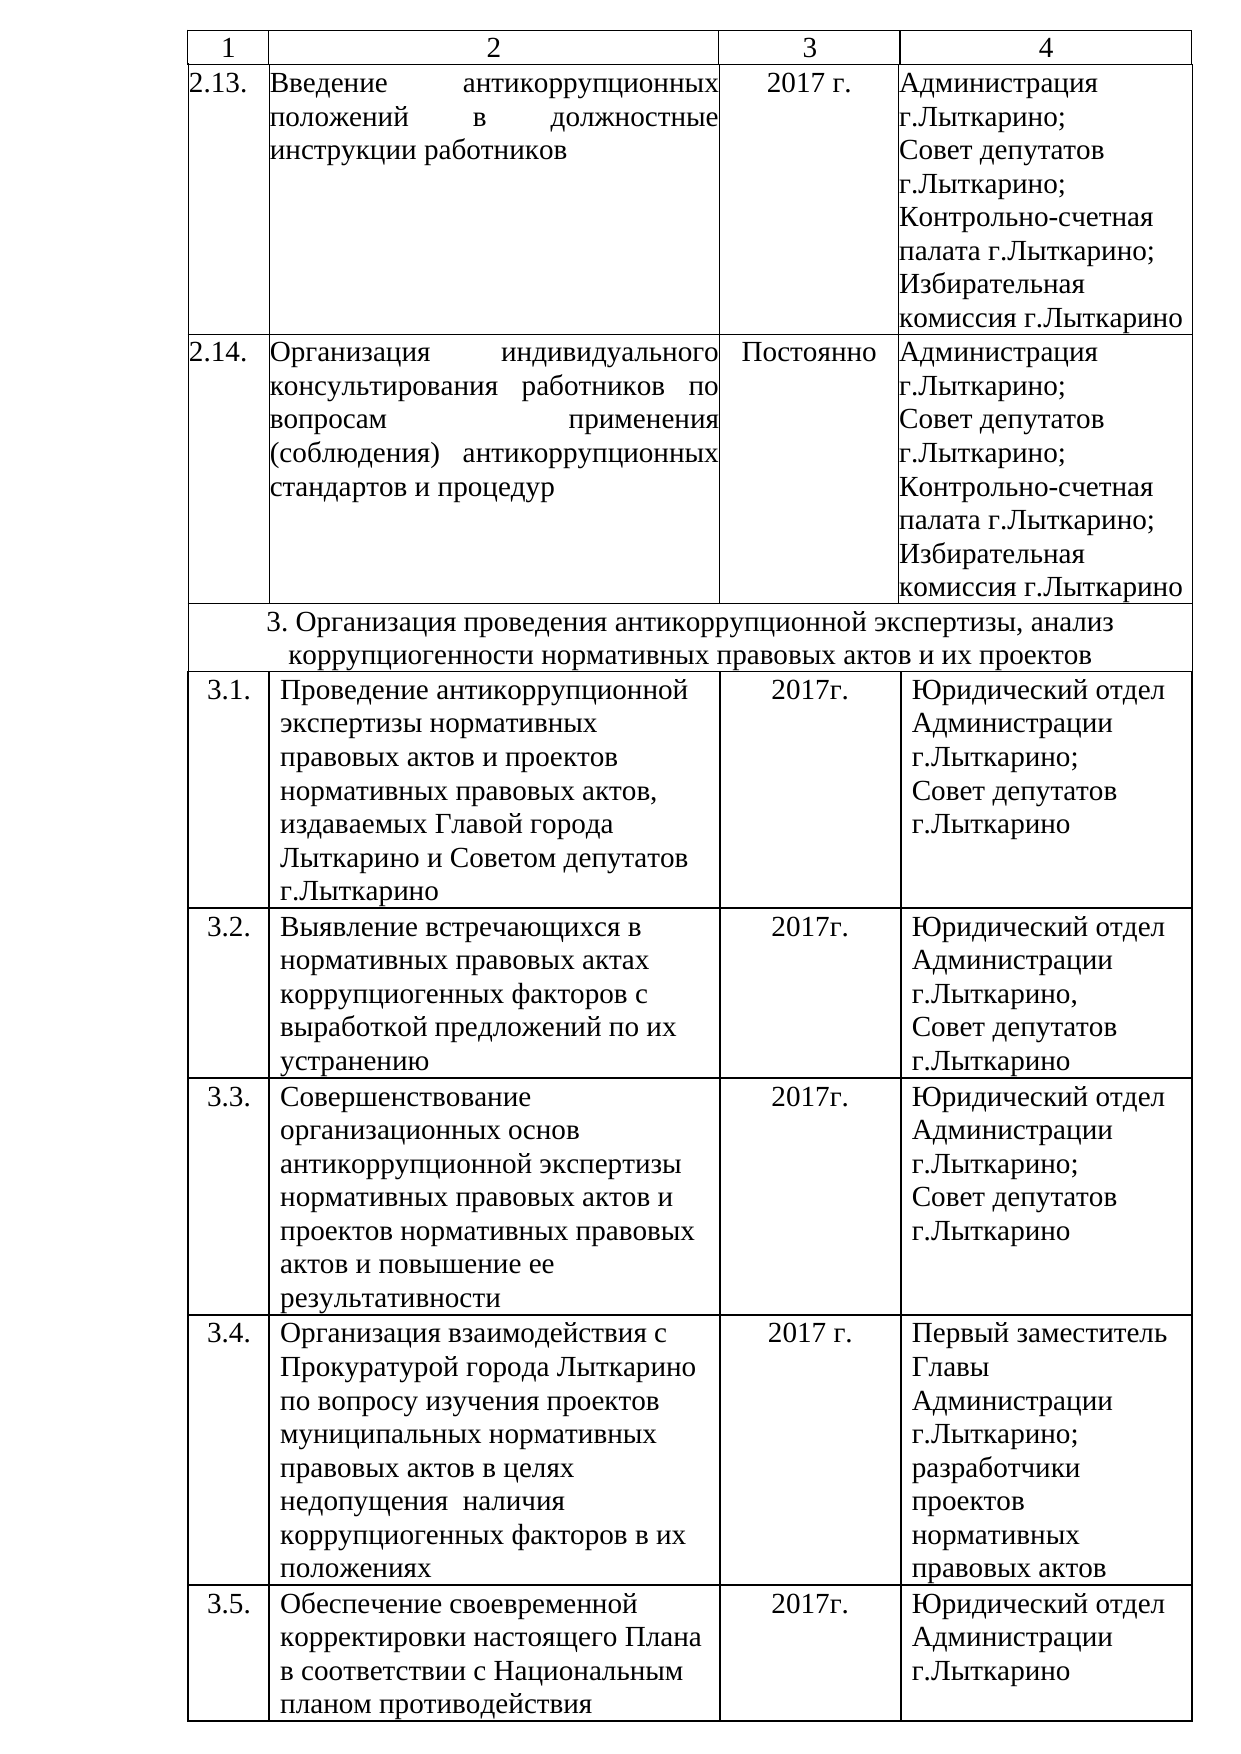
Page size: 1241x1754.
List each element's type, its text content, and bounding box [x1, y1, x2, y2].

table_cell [902, 1586, 1191, 1720]
table_header 2 [269, 31, 718, 64]
table_header 1 [188, 31, 268, 64]
table_cell Совершенствование организационных основ антикоррупционной экспертизы нормативных правовых актов и проектов нормативных правовых актов и повышение ее результативности [270, 1079, 719, 1313]
table_cell Проведение антикоррупционной экспертизы нормативных правовых актов и проектов нормативных правовых актов, издаваемых Главой города Лыткарино и Советом депутатов г.Лыткарино [270, 672, 719, 907]
table_cell 2017 г. [721, 1316, 900, 1584]
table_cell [899, 65, 1192, 333]
table_cell 3.1. [189, 672, 268, 907]
table_cell Администрация г.Лыткарино; Совет депутатов г.Лыткарино; Контрольно-счетная палата г.Лыткарино; Избирательная комиссия г.Лыткарино [899, 335, 1192, 603]
table_cell 3.2. [189, 909, 268, 1077]
table_cell Организация индивидуального консультирования работников по вопросам применения (соблюдения) антикоррупционных стандартов и процедур [270, 335, 719, 603]
table_cell Выявление встречающихся в нормативных правовых актах коррупциогенных факторов с выработкой предложений по их устранению [270, 909, 719, 1077]
table_header 3 [719, 31, 899, 64]
table_cell 2017г. [721, 672, 900, 907]
table_cell Юридический отдел Администрации г.Лыткарино, Совет депутатов г.Лыткарино [902, 909, 1191, 1077]
table_cell 2.13. [189, 65, 269, 333]
table_cell Постоянно [720, 335, 898, 603]
table_cell 2017 г. [720, 65, 898, 333]
table_cell 2017г. [721, 1079, 900, 1313]
table_cell Юридический отдел Администрации г.Лыткарино; Совет депутатов г.Лыткарино [902, 672, 1191, 907]
table_cell 3.3. [189, 1079, 268, 1313]
table_header 4 [901, 31, 1191, 64]
table_cell 3.4. [189, 1316, 268, 1584]
table_cell 2017г. [721, 909, 900, 1077]
table_cell 2017г. [721, 1586, 900, 1720]
table_cell Первый заместитель Главы Администрации г.Лыткарино; разработчики проектов нормативных правовых актов [902, 1316, 1191, 1584]
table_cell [270, 1586, 719, 1720]
table_cell 2.14. [189, 335, 269, 603]
table_cell 3.5. [189, 1586, 268, 1720]
table_cell 3. Организация проведения антикоррупционной экспертизы, анализ коррупциогенности нормативных правовых актов и их проектов [189, 604, 1192, 671]
table_cell Юридический отдел Администрации г.Лыткарино; Совет депутатов г.Лыткарино [902, 1079, 1191, 1313]
table_cell Организация взаимодействия с Прокуратурой города Лыткарино по вопросу изучения проектов муниципальных нормативных правовых актов в целях недопущения наличия коррупциогенных факторов в их положениях [270, 1316, 719, 1584]
table_cell Введение антикоррупционных положений в должностные инструкции работников [270, 65, 719, 333]
